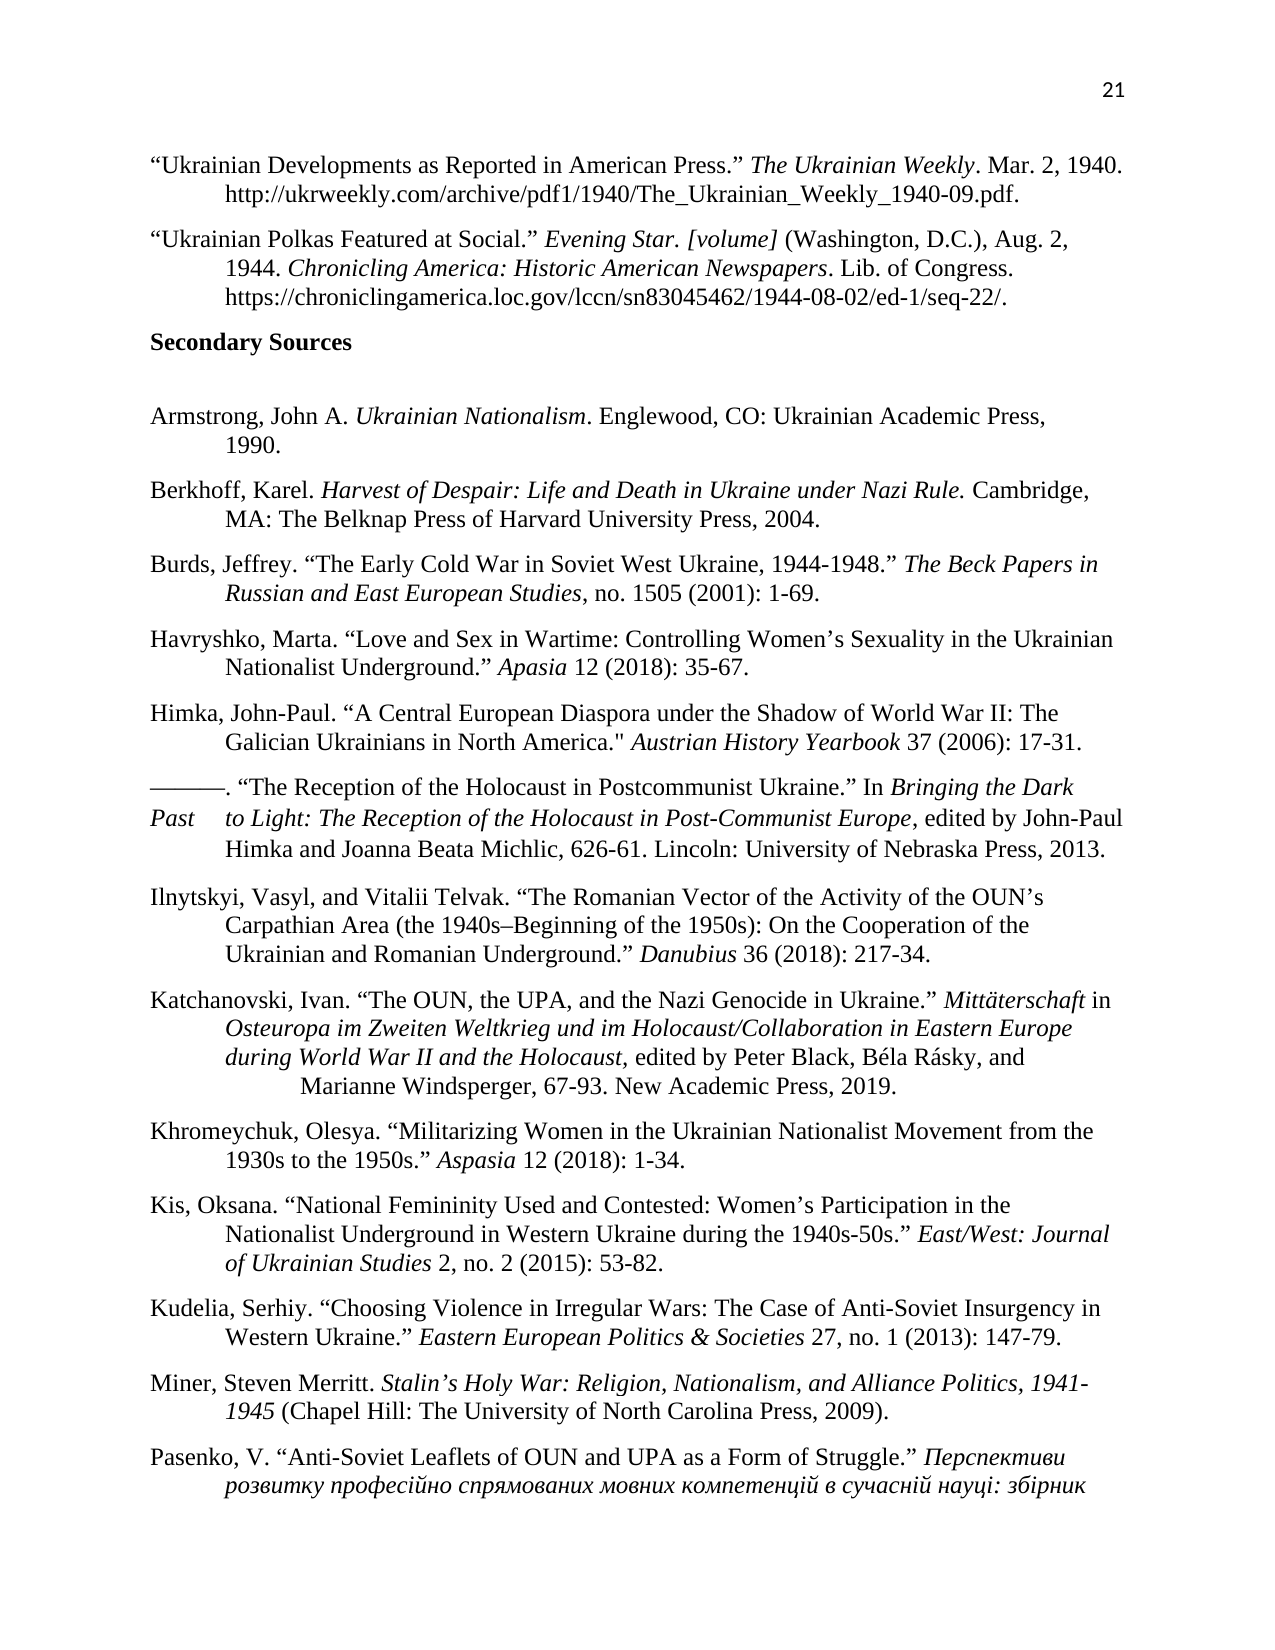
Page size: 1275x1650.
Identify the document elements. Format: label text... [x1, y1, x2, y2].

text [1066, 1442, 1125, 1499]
text Miner, Steven Merritt. Stalin’s Holy War: Religion, Nationalism, and Alliance Politics, 1941- 1945 (Chapel Hill: The University of North Carolina Press, 2009). [889, 1368, 1125, 1425]
text Secondary Sources [150, 327, 1125, 356]
text Katchanovski, Ivan. “The OUN, the UPA, and the Nazi Genocide in Ukraine.” Mittäterschaft in Osteuropa im Zweiten Weltkrieg und im Holocaust/Collaboration in Eastern Europe during World War II and the Holocaust, edited by Peter Black, Béla Rásky, and Marianne Windsperger, 67-93. New Academic Press, 2019. [150, 985, 1125, 1100]
text Berkhoff, Karel. Harvest of Despair: Life and Death in Ukraine under Nazi Rule. Cambridge, MA: The Belknap Press of Harvard University Press, 2004. [150, 475, 1125, 533]
text Armstrong, John A. Ukrainian Nationalism. Englewood, CO: Ukrainian Academic Press, 1990. [281, 401, 1125, 459]
text Ilnytskyi, Vasyl, and Vitalii Telvak. “The Romanian Vector of the Activity of the OUN’s Carpathian Area (the 1940s–Beginning of the 1950s): On the Cooperation of the Ukrainian and Romanian Underground.” Danubius 36 (2018): 217-34. [931, 882, 1125, 968]
text Havryshko, Marta. “Love and Sex in Wartime: Controlling Women’s Sexuality in the Ukrainian Nationalist Underground.” Apasia 12 (2018): 35-67. [150, 624, 1125, 681]
text Kudelia, Serhiy. “Choosing Violence in Irregular Wars: The Case of Anti-Soviet Insurgency in Western Ukraine.” Eastern European Politics & Societies 27, no. 1 (2013): 147-79. [150, 1293, 1125, 1351]
text Khromeychuk, Olesya. “Militarizing Women in the Ukrainian Nationalist Movement from the 1930s to the 1950s.” Aspasia 12 (2018): 1-34. [150, 1116, 1125, 1174]
text Kis, Oksana. “National Femininity Used and Contested: Women’s Participation in the Nationalist Underground in Western Ukraine during the 1940s-50s.” East/West: Journal of Ukrainian Studies 2, no. 2 (2015): 53-82. [664, 1191, 1125, 1277]
text ———. “The Reception of the Holocaust in Postcommunist Ukraine.” In Bringing the Dark Past to Light: The Reception of the Holocaust in Post-Communist Europe, edited by John-Paul Himka and Joanna Beata Michlic, 626-61. Lincoln: University of Nebraska Press, 2013. [150, 772, 1125, 863]
text “Ukrainian Polkas Featured at Social.” Evening Star. [volume] (Washington, D.C.), Aug. 2, 1944. Chronicling America: Historic American Newspapers. Lib. of Congress. https://chroniclingamerica.loc.gov/lccn/sn83045462/1944-08-02/ed-1/seq-22/. [150, 224, 1125, 310]
text “Ukrainian Developments as Reported in American Press.” The Ukrainian Weekly. Mar. 2, 1940. http://ukrweekly.com/archive/pdf1/1940/The_Ukrainian_Weekly_1940-09.pdf. [150, 150, 1125, 207]
text Burds, Jeffrey. “The Early Cold War in Soviet West Ukraine, 1944-1948.” The Beck Papers in Russian and East European Studies, no. 1505 (2001): 1-69. [150, 549, 1125, 607]
